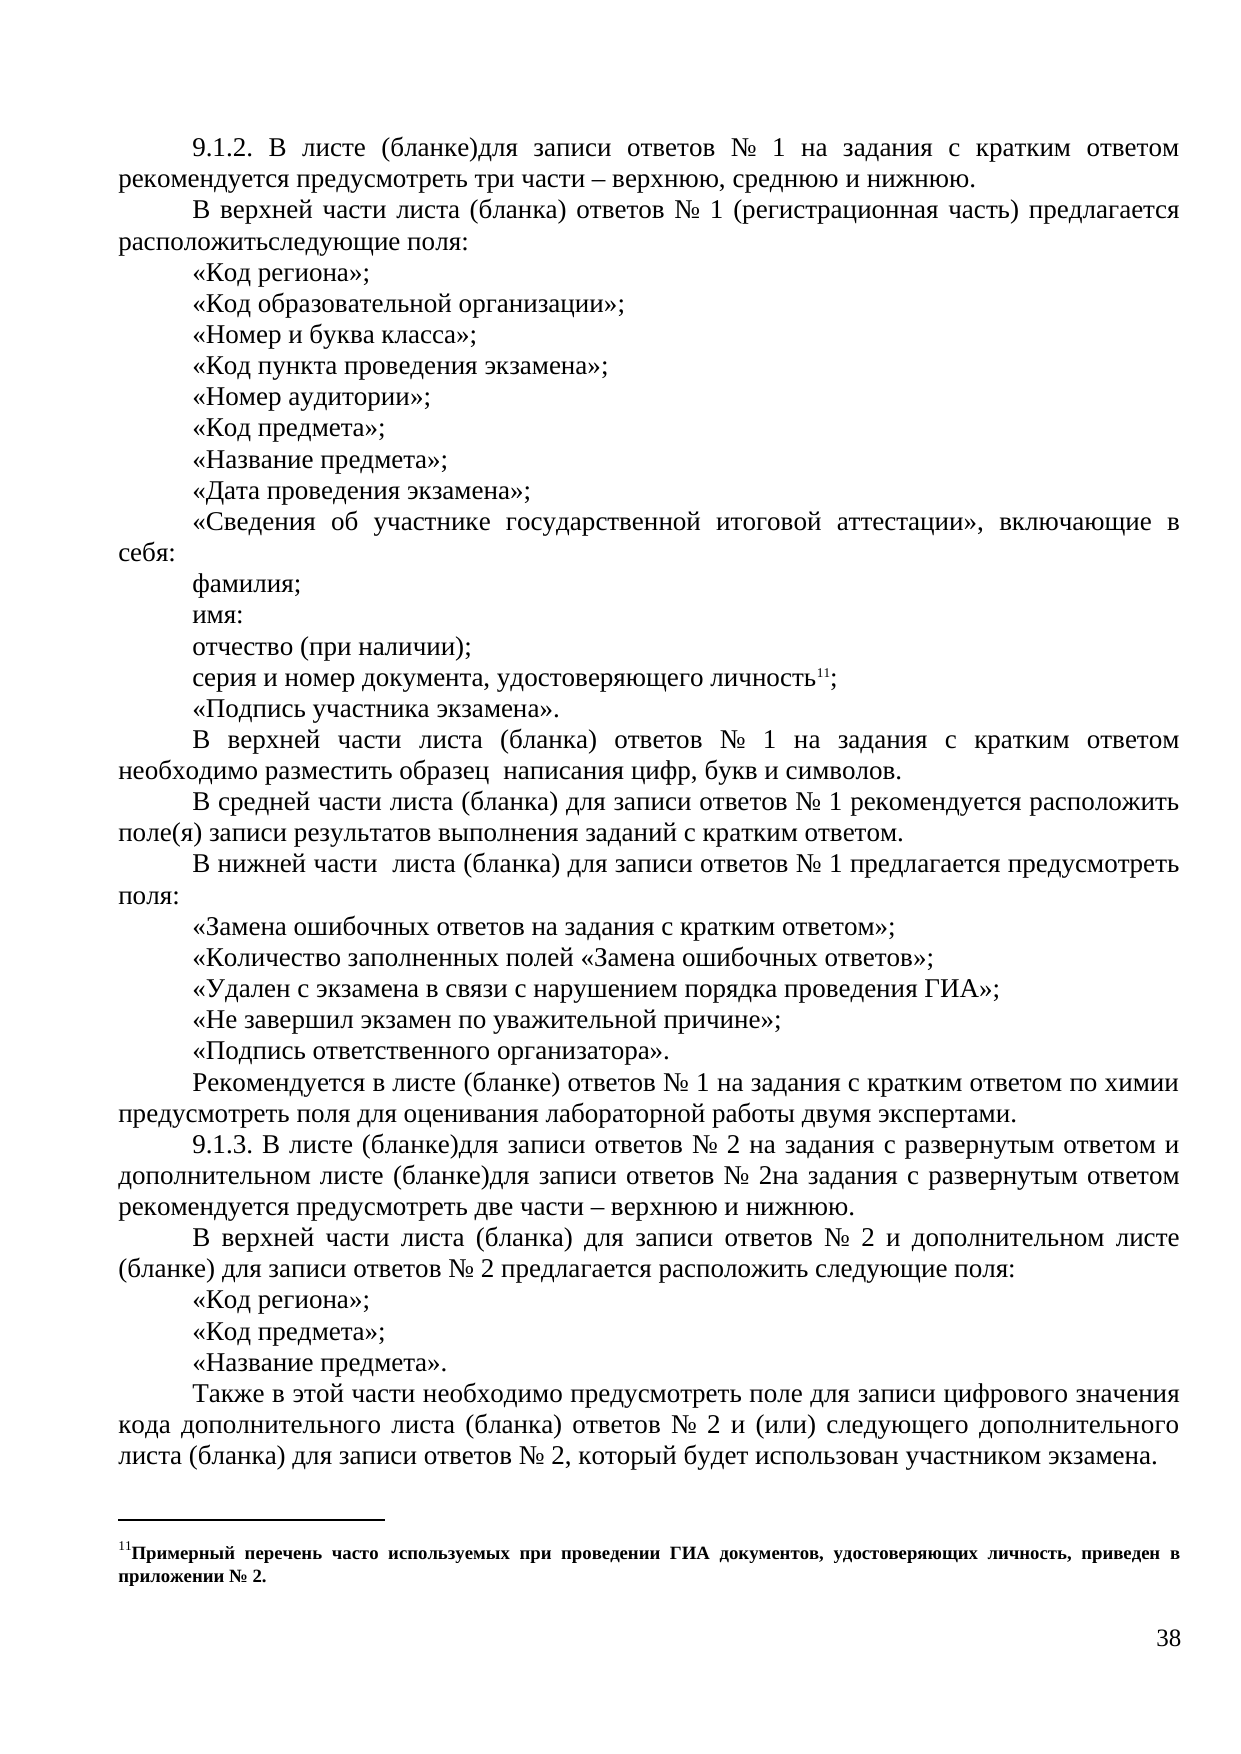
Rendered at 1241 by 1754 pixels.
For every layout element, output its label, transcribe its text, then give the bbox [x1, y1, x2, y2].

text «Код предмета»; [118, 412, 1181, 443]
text «Номер и буква класса»; [118, 318, 1181, 349]
text фамилия; [118, 567, 1181, 598]
text В верхней части листа (бланка) ответов № 1 на задания с кратким ответом необходимо разместить образец написания цифр, букв и символов. [118, 723, 1181, 785]
text В нижней части листа (бланка) для записи ответов № 1 предлагается предусмотреть поля: [118, 848, 1181, 910]
text «Удален с экзамена в связи с нарушением порядка проведения ГИА»; [118, 972, 1181, 1003]
text В верхней части листа (бланка) для записи ответов № 2 и дополнительном листе (бланке) для записи ответов № 2 предлагается расположить следующие поля: [118, 1221, 1181, 1284]
text «Код предмета»; [118, 1315, 1181, 1346]
text В верхней части листа (бланка) ответов № 1 (регистрационная часть) предлагается расположитьследующие поля: [118, 193, 1181, 256]
text «Код пункта проведения экзамена»; [118, 349, 1181, 380]
text отчество (при наличии); [118, 629, 1181, 661]
text «Код региона»; [118, 256, 1181, 287]
text «Количество заполненных полей «Замена ошибочных ответов»; [118, 941, 1181, 972]
text Также в этой части необходимо предусмотреть поле для записи цифрового значения кода дополнительного листа (бланка) ответов № 2 и (или) следующего дополнительного листа (бланка) для записи ответов № 2, который будет использован участником экзамена. [118, 1377, 1181, 1471]
text «Замена ошибочных ответов на задания с кратким ответом»; [118, 910, 1181, 941]
text имя: [118, 598, 1181, 629]
text «Не завершил экзамен по уважительной причине»; [118, 1003, 1181, 1034]
text «Дата проведения экзамена»; [118, 474, 1181, 505]
text «Код региона»; [118, 1284, 1181, 1315]
text серия и номер документа, удостоверяющего личность; [118, 661, 1181, 692]
text «Сведения об участнике государственной итоговой аттестации», включающие в себя: [118, 505, 1181, 567]
text «Название предмета»; [118, 443, 1181, 474]
text 9.1.3. В листе (бланке)для записи ответов № 2 на задания с развернутым ответом и дополнительном листе (бланке)для записи ответов № 2на задания с развернутым ответом рекомендуется предусмотреть две части – верхнюю и нижнюю. [118, 1128, 1181, 1221]
text 9.1.2. В листе (бланке)для записи ответов № 1 на задания с кратким ответом рекомендуется предусмотреть три части – верхнюю, среднюю и нижнюю. [118, 131, 1181, 193]
text Рекомендуется в листе (бланке) ответов № 1 на задания с кратким ответом по химии предусмотреть поля для оценивания лабораторной работы двумя экспертами. [118, 1066, 1181, 1128]
text «Название предмета». [118, 1346, 1181, 1377]
text «Подпись ответственного организатора». [118, 1034, 1181, 1066]
text «Код образовательной организации»; [118, 287, 1181, 318]
text «Номер аудитории»; [118, 380, 1181, 412]
text В средней части листа (бланка) для записи ответов № 1 рекомендуется расположить поле(я) записи результатов выполнения заданий с кратким ответом. [118, 785, 1181, 848]
text «Подпись участника экзамена». [118, 692, 1181, 723]
